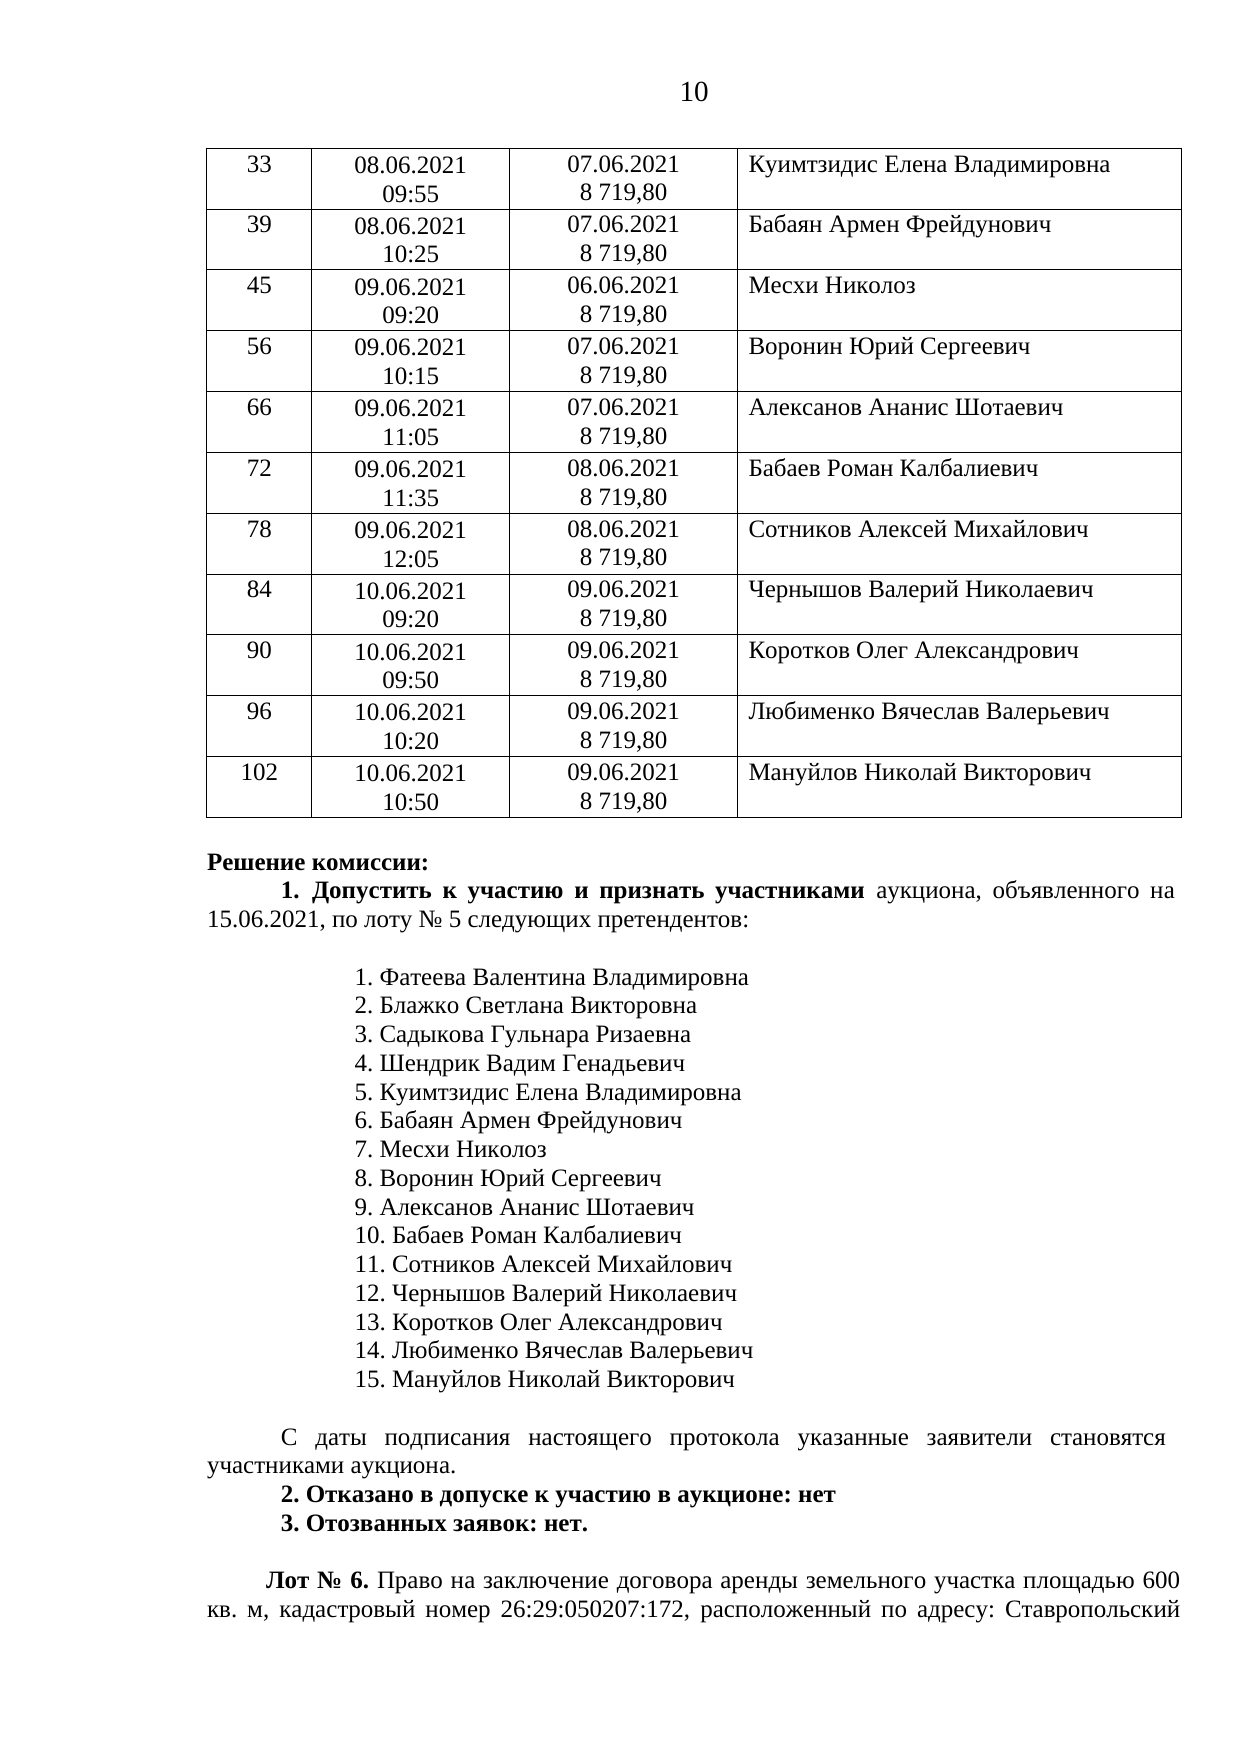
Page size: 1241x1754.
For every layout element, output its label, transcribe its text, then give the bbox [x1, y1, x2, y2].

table_cell 07.06.2021 8 719,80 [510, 149, 737, 208]
table_cell 07.06.2021 8 719,80 [510, 331, 737, 391]
text 1. Допустить к участию и признать участниками аукциона, объявленного на 15.06.2021, по лоту № 5 следующих претендентов: [207, 875, 1175, 933]
text 3. Отозванных заявок: нет. [207, 1508, 1181, 1537]
text 3. Садыкова Гульнара Ризаевна [280, 1019, 1166, 1048]
table_cell 66 [207, 392, 311, 452]
text 7. Месхи Николоз [280, 1134, 1166, 1163]
table_cell 06.06.2021 8 719,80 [510, 270, 737, 330]
text 9. Алексанов Ананис Шотаевич [280, 1192, 1166, 1220]
table_cell 07.06.2021 8 719,80 [510, 392, 737, 452]
text Решение комиссии: [207, 847, 1181, 875]
table_cell 90 [207, 635, 311, 695]
text 2. Блажко Светлана Викторовна [280, 990, 1166, 1019]
table_cell 09.06.2021 8 719,80 [510, 757, 737, 817]
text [207, 1565, 1181, 1623]
text 1. Фатеева Валентина Владимировна [280, 962, 1166, 990]
table_cell Воронин Юрий Сергеевич [738, 331, 1181, 391]
table_cell 72 [207, 453, 311, 513]
table_cell 08.06.2021 8 719,80 [510, 453, 737, 513]
text 10. Бабаев Роман Калбалиевич [280, 1220, 1166, 1249]
table_cell 07.06.2021 8 719,80 [510, 210, 737, 269]
table_cell 84 [207, 575, 311, 634]
table_cell 09.06.2021 8 719,80 [510, 696, 737, 756]
text 15. Мануйлов Николай Викторович [280, 1364, 1166, 1393]
table_cell 09.06.2021 10:15 [312, 331, 509, 391]
table_cell Бабаев Роман Калбалиевич [738, 453, 1181, 513]
table_cell 09.06.2021 09:20 [312, 270, 509, 330]
text 4. Шендрик Вадим Генадьевич [280, 1048, 1166, 1077]
table_cell Любименко Вячеслав Валерьевич [738, 696, 1181, 756]
text 2. Отказано в допуске к участию в аукционе: нет [207, 1479, 1181, 1508]
text 13. Коротков Олег Александрович [280, 1307, 1166, 1335]
table_cell 09.06.2021 8 719,80 [510, 575, 737, 634]
table_cell Чернышов Валерий Николаевич [738, 575, 1181, 634]
table_cell 09.06.2021 11:35 [312, 453, 509, 513]
table_cell 08.06.2021 09:55 [312, 149, 509, 208]
table_cell 10.06.2021 10:50 [312, 757, 509, 817]
table_cell Алексанов Ананис Шотаевич [738, 392, 1181, 452]
text С даты подписания настоящего протокола указанные заявители становятся участниками аукциона. [207, 1422, 1166, 1479]
text 8. Воронин Юрий Сергеевич [280, 1163, 1166, 1192]
table_cell 33 [207, 149, 311, 208]
text 14. Любименко Вячеслав Валерьевич [280, 1335, 1166, 1364]
table_cell 09.06.2021 12:05 [312, 514, 509, 573]
text 6. Бабаян Армен Фрейдунович [280, 1105, 1166, 1134]
table_cell 08.06.2021 10:25 [312, 210, 509, 269]
text 11. Сотников Алексей Михайлович [280, 1249, 1166, 1278]
table_cell 10.06.2021 09:20 [312, 575, 509, 634]
table_cell 96 [207, 696, 311, 756]
table_cell Сотников Алексей Михайлович [738, 514, 1181, 573]
table_cell 08.06.2021 8 719,80 [510, 514, 737, 573]
text 5. Куимтзидис Елена Владимировна [280, 1077, 1166, 1105]
table_cell 10.06.2021 10:20 [312, 696, 509, 756]
table_cell Мануйлов Николай Викторович [738, 757, 1181, 817]
table_cell 78 [207, 514, 311, 573]
table_cell Куимтзидис Елена Владимировна [738, 149, 1181, 208]
table_cell 10.06.2021 09:50 [312, 635, 509, 695]
table_cell Месхи Николоз [738, 270, 1181, 330]
table_cell 09.06.2021 11:05 [312, 392, 509, 452]
table_cell 45 [207, 270, 311, 330]
text 12. Чернышов Валерий Николаевич [280, 1278, 1166, 1307]
table_cell Бабаян Армен Фрейдунович [738, 210, 1181, 269]
table_cell 39 [207, 210, 311, 269]
table_cell 09.06.2021 8 719,80 [510, 635, 737, 695]
table_cell Коротков Олег Александрович [738, 635, 1181, 695]
table_cell 56 [207, 331, 311, 391]
table_cell 102 [207, 757, 311, 817]
